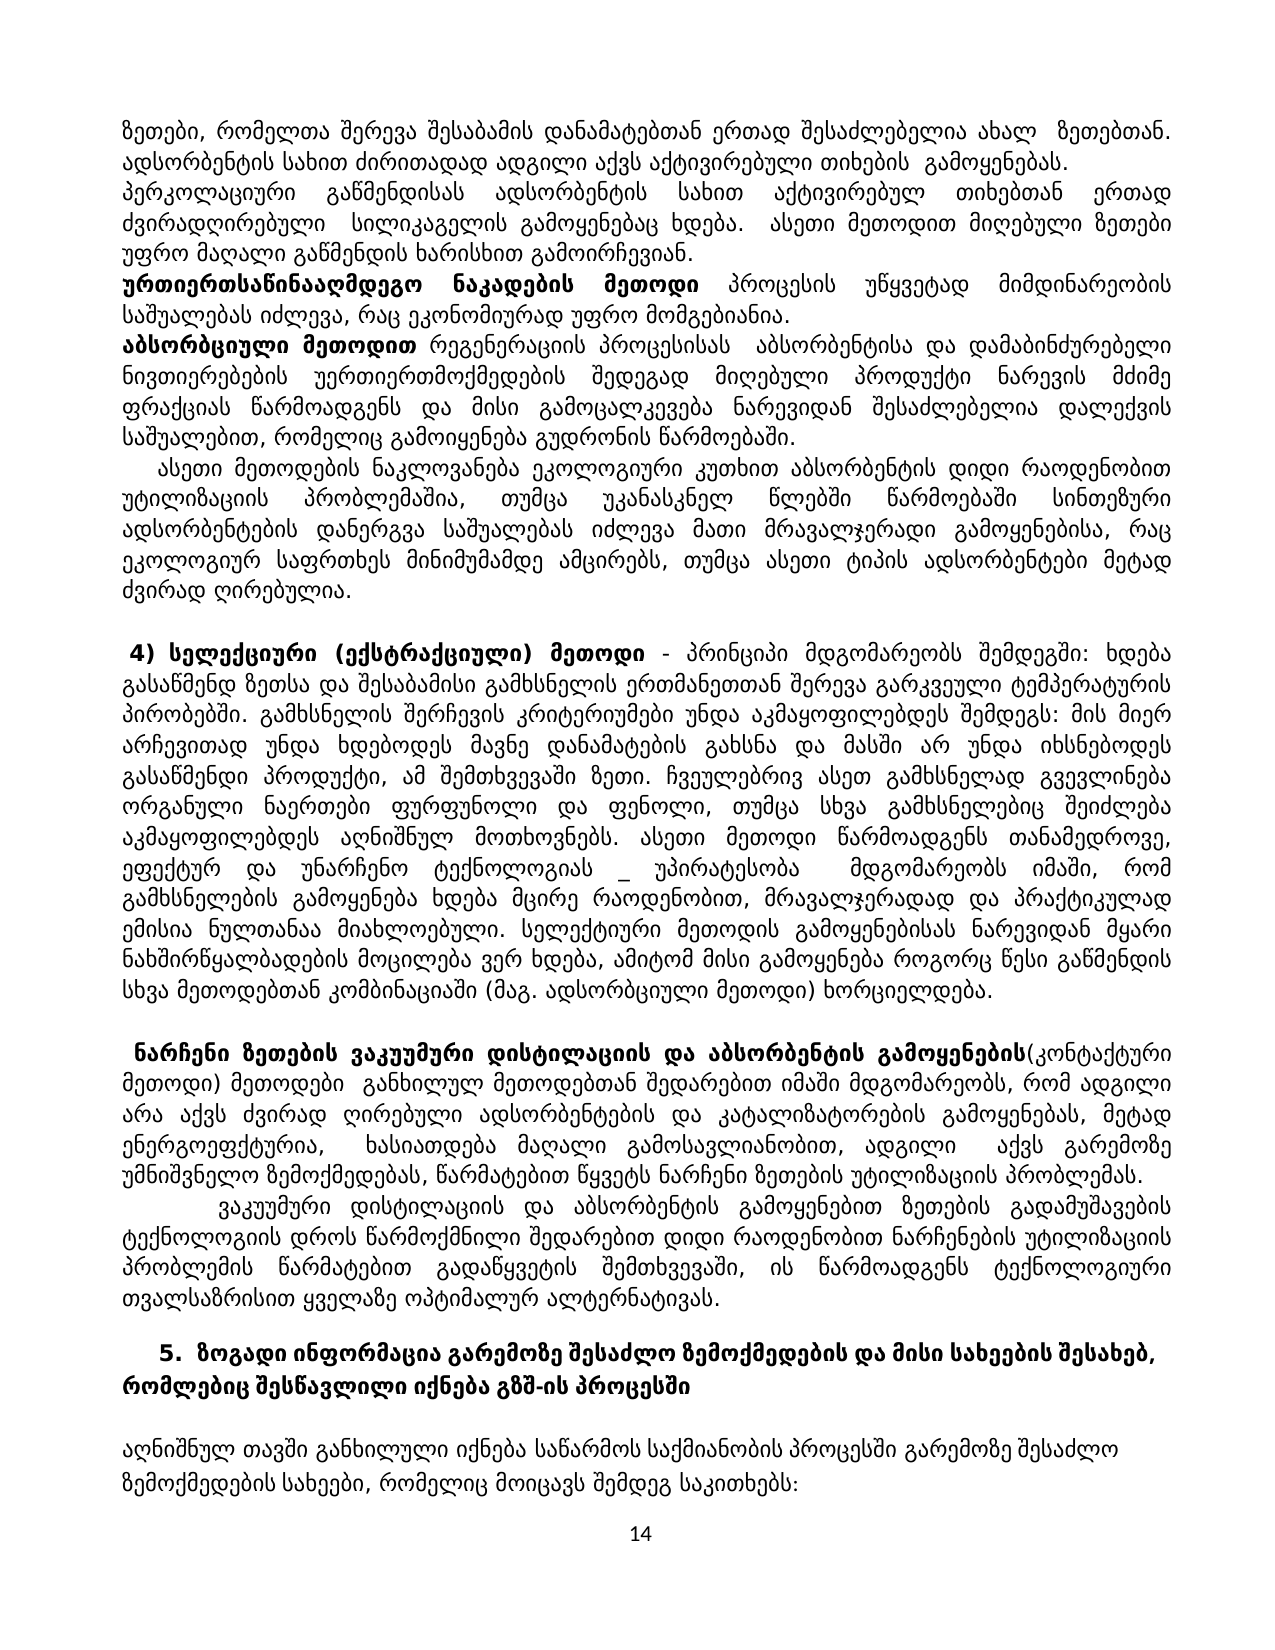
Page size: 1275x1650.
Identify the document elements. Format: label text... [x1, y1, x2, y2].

text აღნიშნულ თავში განხილული იქნება საწარმოს საქმიანობის პროცესში გარემოზე შესაძლო ზემოქმედების სახეები, რომელიც მოიცავს შემდეგ საკითხებს: [122, 1433, 1172, 1498]
list ასეთი მეთოდების ნაკლოვანება ეკოლოგიური კუთხით აბსორბენტის დიდი რაოდენობით უტილიზაციის პრობლემაშია, თუმცა უკანასკნელ წლებში წარმოებაში სინთეზური ადსორბენტების დანერგვა საშუალებას იძლევა მათი მრავალჯერადი გამოყენებისა, რაც ეკოლოგიურ საფრთხეს მინიმუმამდე ამცირებს, თუმცა ასეთი ტიპის ადსორბენტები მეტად ძვირად ღირებულია. [122, 455, 1172, 604]
list ნარჩენი ზეთების ვაკუუმური დისტილაციის და აბსორბენტის გამოყენების(კონტაქტური მეთოდი) მეთოდები განხილულ მეთოდებთან შედარებით იმაში მდგომარეობს, რომ ადგილი არა აქვს ძვირად ღირებული ადსორბენტების და კატალიზატორების გამოყენებას, მეტად ენერგოეფქტურია, ხასიათდება მაღალი გამოსავლიანობით, ადგილი აქვს გარემოზე უმნიშვნელო ზემოქმედებას, წარმატებით წყვეტს ნარჩენი ზეთების უტილიზაციის პრობლემას. [122, 1040, 1172, 1189]
list პერკოლაციური გაწმენდისას ადსორბენტის სახით აქტივირებულ თიხებთან ერთად ძვირადღირებული სილიკაგელის გამოყენებაც ხდება. ასეთი მეთოდით მიღებული ზეთები უფრო მაღალი გაწმენდის ხარისხით გამოირჩევიან. [122, 179, 1172, 267]
text 5. ზოგადი ინფორმაცია გარემოზე შესაძლო ზემოქმედების და მისი სახეების შესახებ, [122, 1336, 1172, 1368]
list ურთიერთსაწინააღმდეგო ნაკადების მეთოდი პროცესის უწყვეტად მიმდინარეობის საშუალებას იძლევა, რაც ეკონომიურად უფრო მომგებიანია. [122, 271, 1172, 328]
text რომლებიც შესწავლილი იქნება გზშ-ის პროცესში [122, 1370, 1172, 1401]
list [122, 118, 1172, 175]
list ვაკუუმური დისტილაციის და აბსორბენტის გამოყენებით ზეთების გადამუშავების ტექნოლოგიის დროს წარმოქმნილი შედარებით დიდი რაოდენობით ნარჩენების უტილიზაციის პრობლემის წარმატებით გადაწყვეტის შემთხვევაში, ის წარმოადგენს ტექნოლოგიური თვალსაზრისით ყველაზე ოპტიმალურ ალტერნატივას. [122, 1193, 1172, 1312]
list 4) სელექციური (ექსტრაქციული) მეთოდი - პრინციპი მდგომარეობს შემდეგში: ხდება გასაწმენდ ზეთსა და შესაბამისი გამხსნელის ერთმანეთთან შერევა გარკვეული ტემპერატურის პირობებში. გამხსნელის შერჩევის კრიტერიუმები უნდა აკმაყოფილებდეს შემდეგს: მის მიერ არჩევითად უნდა ხდებოდეს მავნე დანამატების გახსნა და მასში არ უნდა იხსნებოდეს გასაწმენდი პროდუქტი, ამ შემთხვევაში ზეთი. ჩვეულებრივ ასეთ გამხსნელად გვევლინება ორგანული ნაერთები ფურფუნოლი და ფენოლი, თუმცა სხვა გამხსნელებიც შეიძლება აკმაყოფილებდეს აღნიშნულ მოთხოვნებს. ასეთი მეთოდი წარმოადგენს თანამედროვე, ეფექტურ და უნარჩენო ტექნოლოგიას _ უპირატესობა მდგომარეობს იმაში, რომ გამხსნელების გამოყენება ხდება მცირე რაოდენობით, მრავალჯერადად და პრაქტიკულად ემისია ნულთანაა მიახლოებული. სელექტიური მეთოდის გამოყენებისას ნარევიდან მყარი ნახშირწყალბადების მოცილება ვერ ხდება, ამიტომ მისი გამოყენება როგორც წესი გაწმენდის სხვა მეთოდებთან კომბინაციაში (მაგ. ადსორბციული მეთოდი) ხორციელდება. [122, 640, 1172, 1004]
list აბსორბციული მეთოდით რეგენერაციის პროცესისას აბსორბენტისა და დამაბინძურებელი ნივთიერებების უერთიერთმოქმედების შედეგად მიღებული პროდუქტი ნარევის მძიმე ფრაქციას წარმოადგენს და მისი გამოცალკევება ნარევიდან შესაძლებელია დალექვის საშუალებით, რომელიც გამოიყენება გუდრონის წარმოებაში. [122, 332, 1172, 451]
